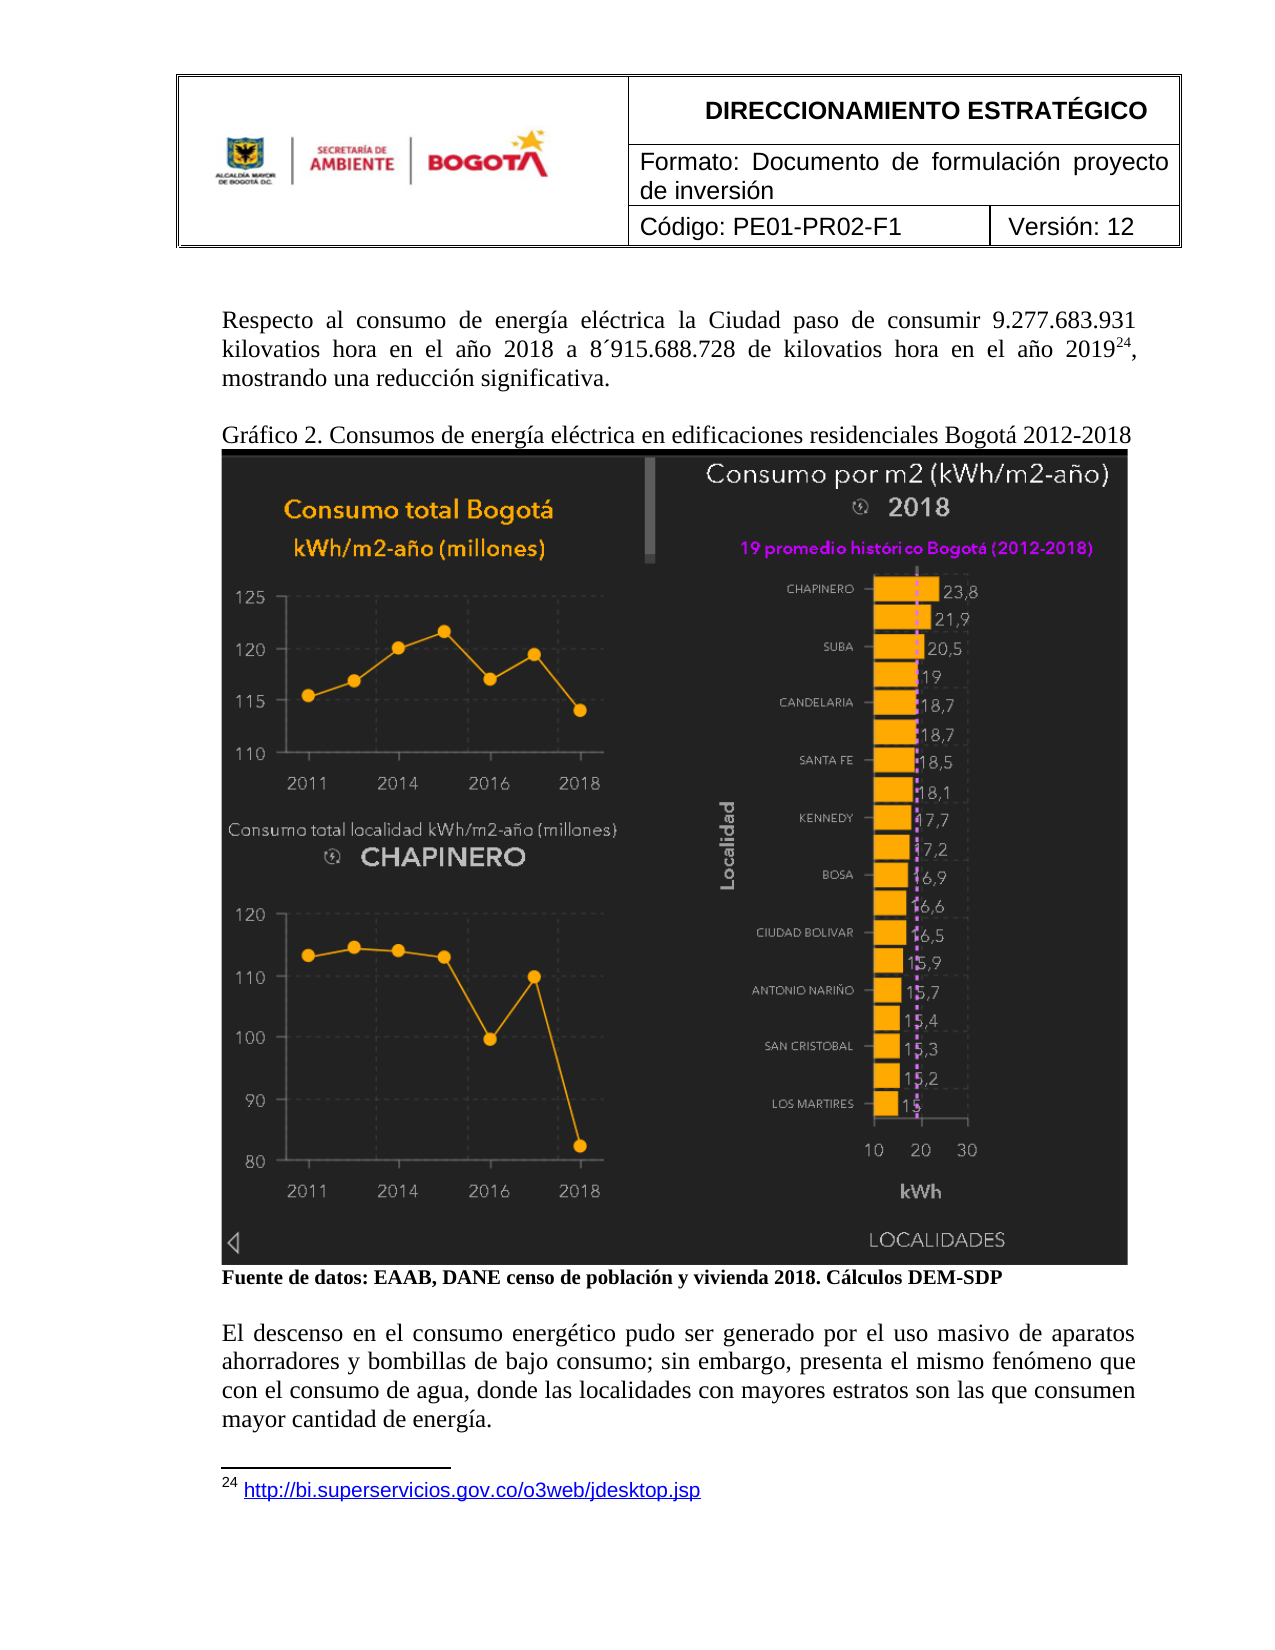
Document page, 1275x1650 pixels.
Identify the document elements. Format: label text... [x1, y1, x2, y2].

text El descenso en el consumo energético pudo ser generado por el uso masivo de aparatos ahorradores y bombillas de bajo consumo; sin embargo, presenta el mismo fenómeno que con el consumo de agua, donde las localidades con mayores estratos son las que consumen mayor cantidad de energía. [222, 1318, 1137, 1433]
picture [221, 449, 1128, 1265]
picture [189, 102, 580, 219]
text Respecto al consumo de energía eléctrica la Ciudad paso de consumir 9.277.683.931 kilovatios hora en el año 2018 a 8´915.688.728 de kilovatios hora en el año 2019, mostrando una reducción significativa. [222, 306, 1137, 392]
text Fuente de datos: EAAB, DANE censo de población y vivienda 2018. Cálculos DEM-SDP [222, 1265, 1137, 1289]
